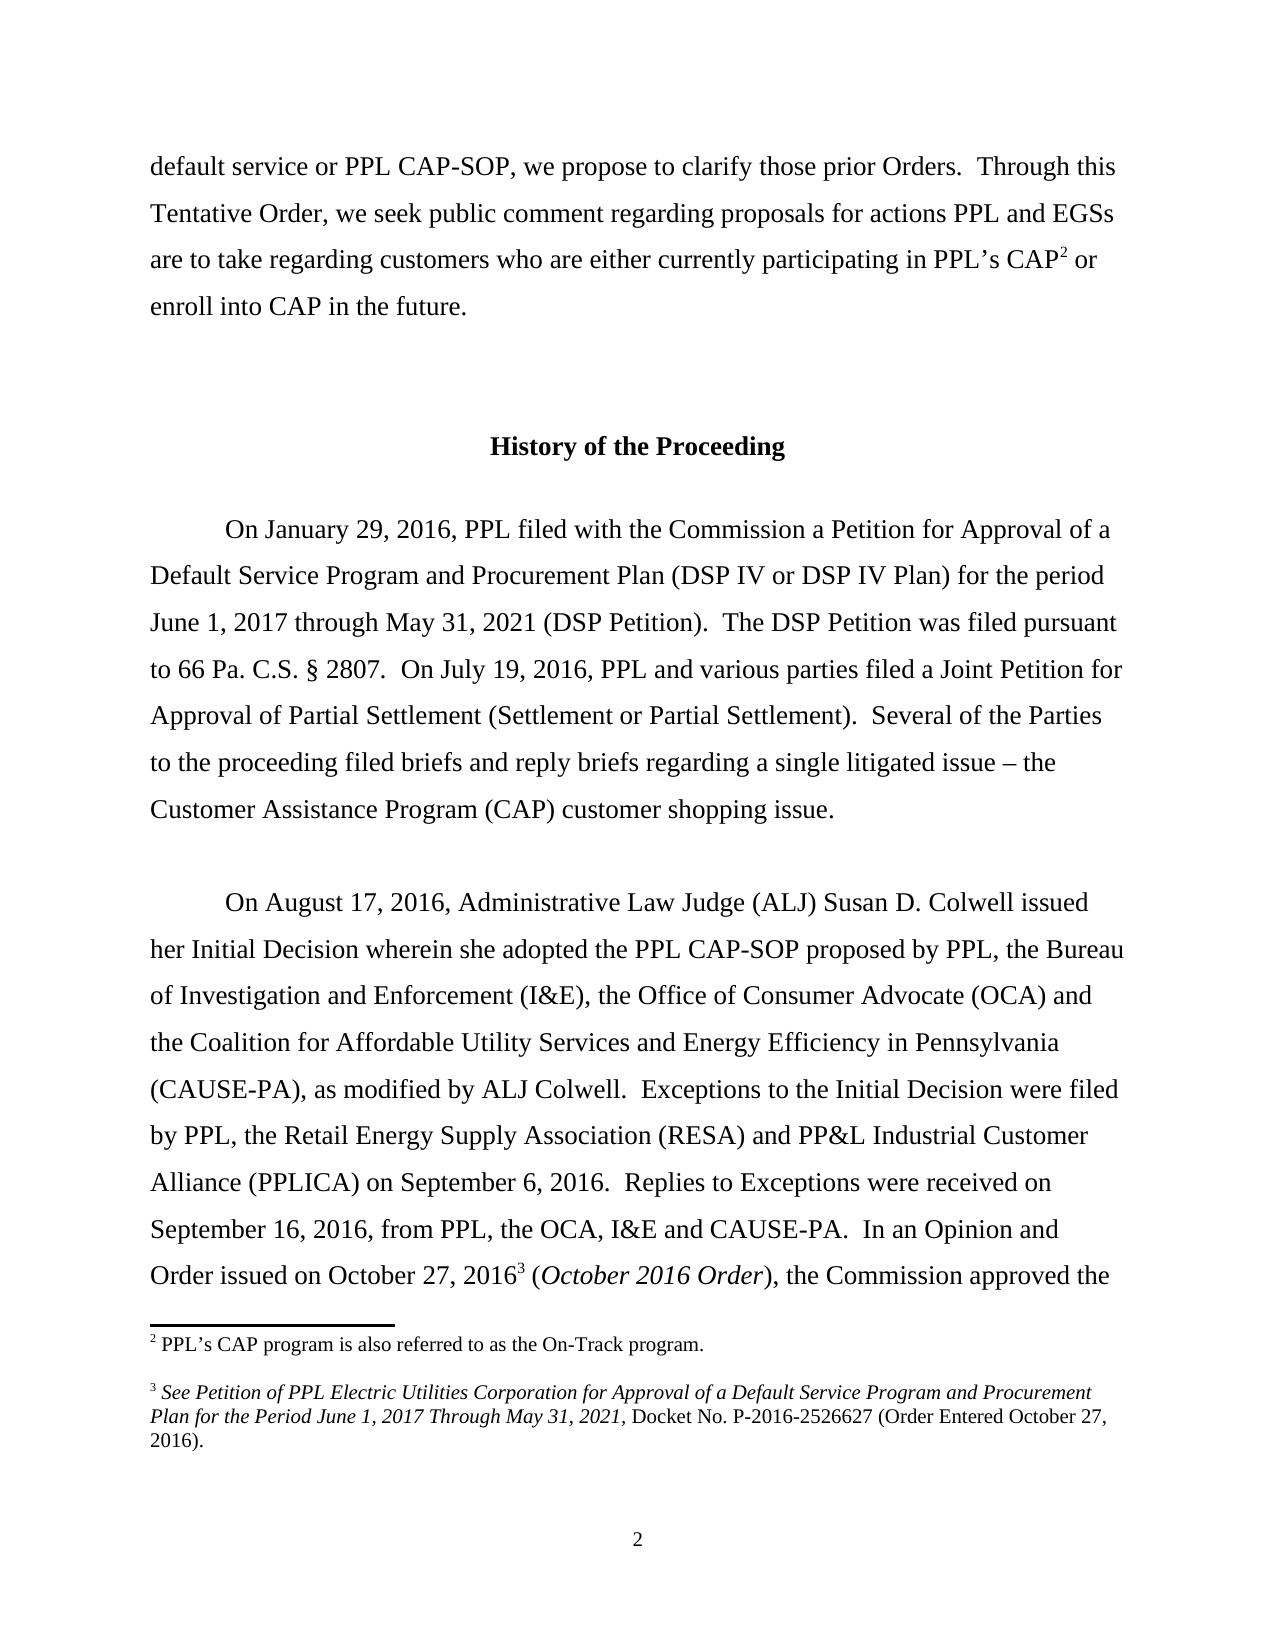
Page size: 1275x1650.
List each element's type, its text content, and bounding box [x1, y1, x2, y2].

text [150, 886, 1125, 1291]
text On January 29, 2016, PPL filed with the Commission a Petition for Approval of a Default Service Program and Procurement Plan (DSP IV or DSP IV Plan) for the period June 1, 2017 through May 31, 2021 (DSP Petition). The DSP Petition was filed pursuant to 66 Pa. C.S. § 2807. On July 19, 2016, PPL and various parties filed a Joint Petition for Approval of Partial Settlement (Settlement or Partial Settlement). Several of the Parties to the proceeding filed briefs and reply briefs regarding a single litigated issue – the Customer Assistance Program (CAP) customer shopping issue. [150, 513, 1125, 824]
subtitle History of the Proceeding [150, 430, 1125, 461]
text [150, 150, 1125, 321]
